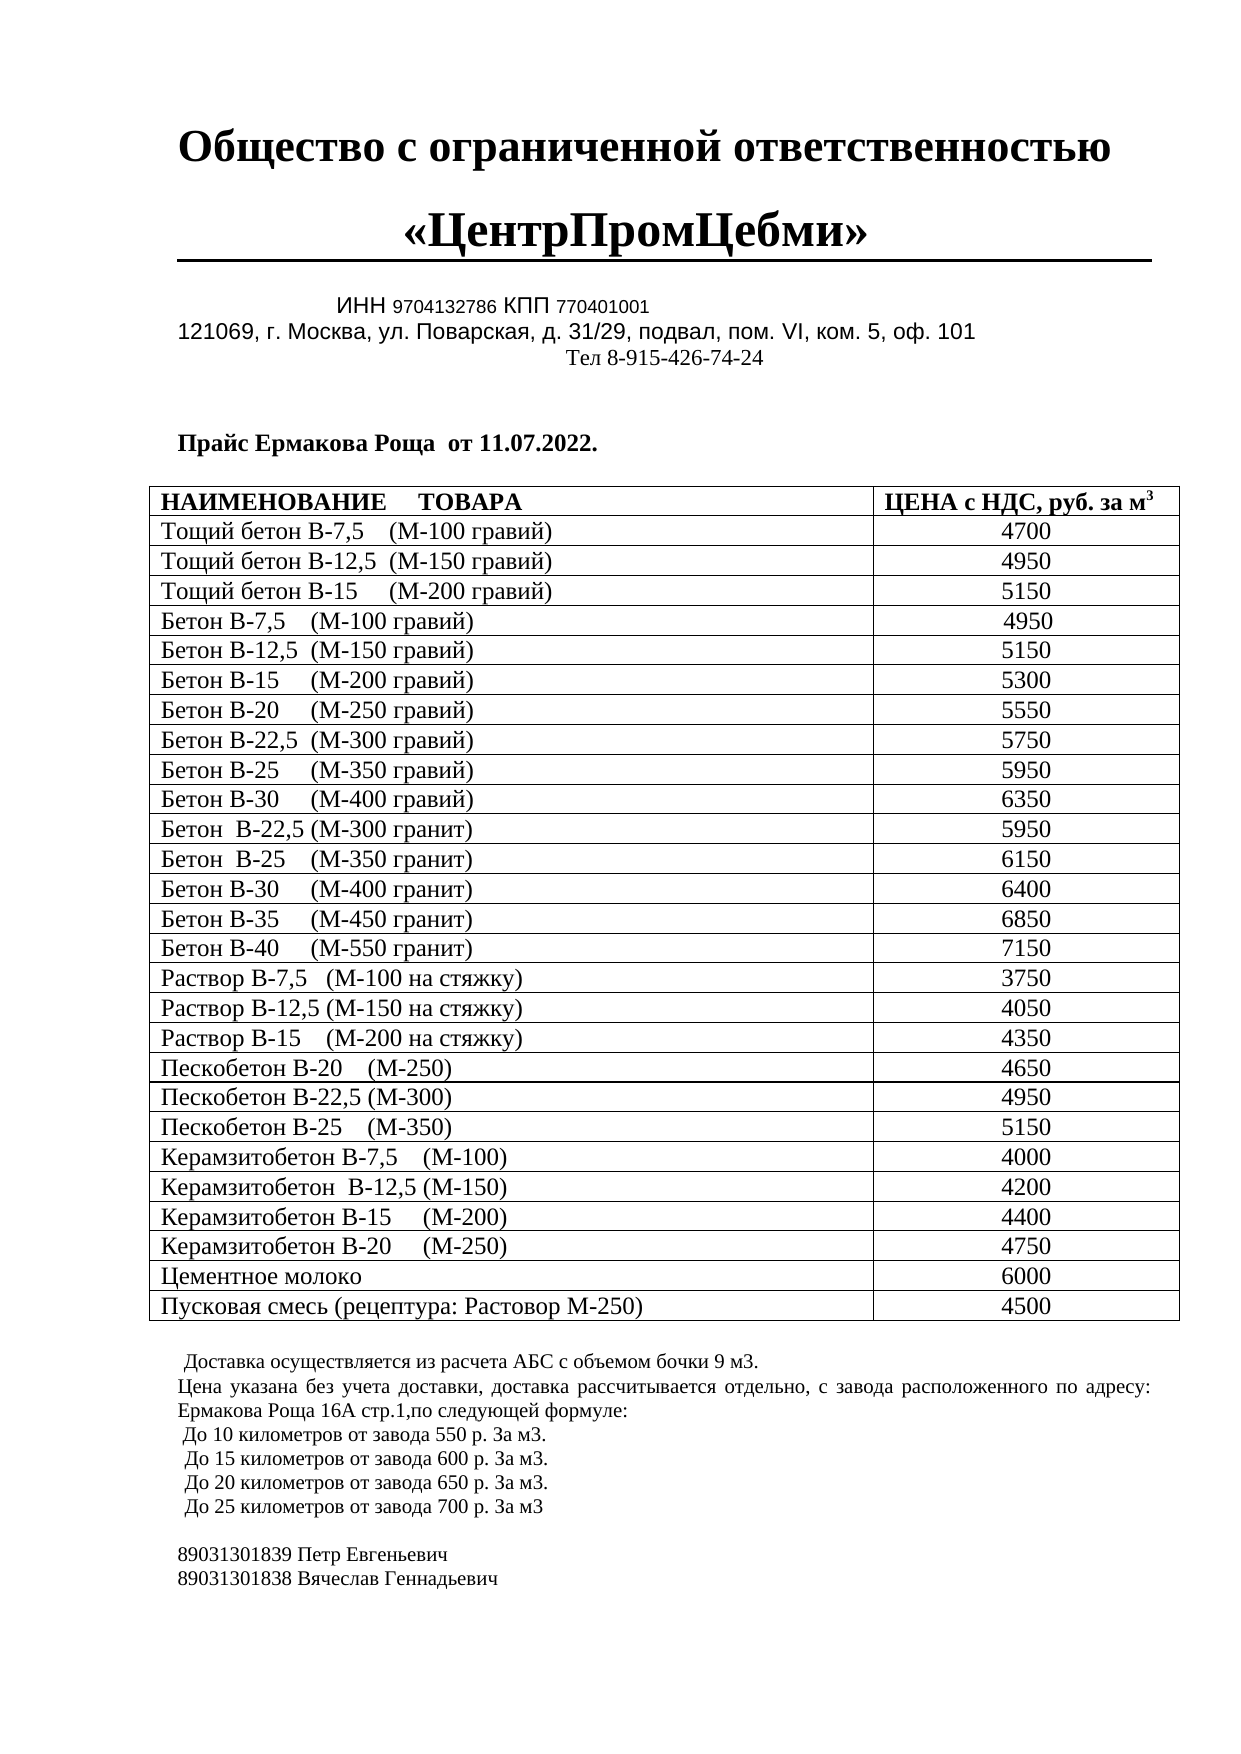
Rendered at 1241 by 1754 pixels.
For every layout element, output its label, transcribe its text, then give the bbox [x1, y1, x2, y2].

table_cell 4050 [874, 993, 1179, 1022]
text 121069, г. Москва, ул. Поварская, д. 31/29, подвал, пом. VI, ком. 5, оф. 101 [177, 318, 1152, 344]
text 89031301839 Петр Евгеньевич [177, 1542, 1152, 1566]
table_cell Бетон B-25 (М-350 гранит) [150, 844, 873, 873]
table_cell 5150 [874, 576, 1179, 605]
table_cell 5150 [874, 1112, 1179, 1141]
table_cell Бетон В-40 (М-550 гранит) [150, 934, 873, 962]
table_cell 5550 [874, 695, 1179, 724]
table_cell 3750 [874, 963, 1179, 992]
table_cell Бетон В-35 (М-450 гранит) [150, 904, 873, 932]
table_cell 4700 [874, 516, 1179, 545]
table_cell Раствор B-7,5 (М-100 на стяжку) [150, 963, 873, 992]
table_cell 6150 [874, 844, 1179, 873]
text Цена указана без учета доставки, доставка рассчитывается отдельно, с завода расположенного по адресу: Ермакова Роща 16А стр.1,по следующей формуле: [177, 1373, 1152, 1422]
table_cell 4350 [874, 1023, 1179, 1052]
table_cell 4200 [874, 1172, 1179, 1201]
table_cell Керамзитобетон B-15 (М-200) [150, 1202, 873, 1230]
text Доставка осуществляется из расчета АБС с объемом бочки 9 м3. [177, 1349, 1152, 1373]
table_cell Керамзитобетон B-20 (М-250) [150, 1231, 873, 1260]
table_header НАИМЕНОВАНИЕ ТОВАРА [150, 487, 873, 515]
table_cell Бетон B-15 (М-200 гравий) [150, 665, 873, 694]
table_cell Керамзитобетон B-12,5 (М-150) [150, 1172, 873, 1201]
table_cell 7150 [874, 934, 1179, 962]
text 89031301838 Вячеслав Геннадьевич [177, 1566, 1152, 1590]
table_cell 4500 [874, 1291, 1179, 1320]
table_cell Бетон B-12,5 (М-150 гравий) [150, 636, 873, 664]
text Тел 8-915-426-74-24 [177, 344, 1152, 371]
table_cell 4650 [874, 1053, 1179, 1081]
table_cell 6400 [874, 874, 1179, 903]
table_cell 5950 [874, 814, 1179, 843]
table_cell Бетон В-30 (М-400 гранит) [150, 874, 873, 903]
text Общество с ограниченной ответственностью [177, 118, 1152, 171]
table_cell Пескобетон В-25 (М-350) [150, 1112, 873, 1141]
table_cell 5150 [874, 636, 1179, 664]
table_cell Тощий бетон B-15 (М-200 гравий) [150, 576, 873, 605]
table_cell Раствор B-15 (М-200 на стяжку) [150, 1023, 873, 1052]
table_cell 4950 [874, 606, 1179, 634]
text До 15 километров от завода 600 р. За м3. [184, 1446, 1152, 1470]
table_cell Керамзитобетон B-7,5 (М-100) [150, 1142, 873, 1171]
table_cell Пескобетон B-22,5 (М-300) [150, 1083, 873, 1111]
table_cell Раствор B-12,5 (М-150 на стяжку) [150, 993, 873, 1022]
table_cell Пусковая смесь (рецептура: Растовор М-250) [150, 1291, 873, 1320]
table_cell Бетон В-25 (М-350 гравий) [150, 755, 873, 783]
table_cell 4400 [874, 1202, 1179, 1230]
table_cell 4950 [874, 1083, 1179, 1111]
table_cell Бетон B-22,5 (М-300 гранит) [150, 814, 873, 843]
text ИНН 9704132786 КПП 770401001 [177, 292, 1152, 318]
table_cell Тощий бетон B-7,5 (М-100 гравий) [150, 516, 873, 545]
table_cell 6350 [874, 785, 1179, 813]
table_cell 6850 [874, 904, 1179, 932]
table_cell 5750 [874, 725, 1179, 754]
text «ЦентрПромЦебми» [177, 199, 1152, 259]
table_cell Бетон В-30 (М-400 гравий) [150, 785, 873, 813]
table_header ЦЕНА с НДС, руб. за м3 [874, 487, 1179, 515]
table_cell 5950 [874, 755, 1179, 783]
text Прайс Ермакова Роща от 11.07.2022. [177, 428, 1152, 457]
table_cell Пескобетон B-20 (М-250) [150, 1053, 873, 1081]
table_cell Бетон B-7,5 (М-100 гравий) [150, 606, 873, 634]
table_cell Тощий бетон B-12,5 (М-150 гравий) [150, 546, 873, 575]
table_cell 4750 [874, 1231, 1179, 1260]
table_cell Бетон B-20 (М-250 гравий) [150, 695, 873, 724]
table_cell 4000 [874, 1142, 1179, 1171]
table_cell 6000 [874, 1261, 1179, 1290]
table_cell 4950 [874, 546, 1179, 575]
text До 10 километров от завода 550 р. За м3. [177, 1422, 1152, 1446]
table_cell Цементное молоко [150, 1261, 873, 1290]
text До 25 километров от завода 700 р. За м3 [184, 1494, 1152, 1518]
table_cell 5300 [874, 665, 1179, 694]
text До 20 километров от завода 650 р. За м3. [184, 1470, 1152, 1494]
table_cell Бетон B-22,5 (М-300 гравий) [150, 725, 873, 754]
